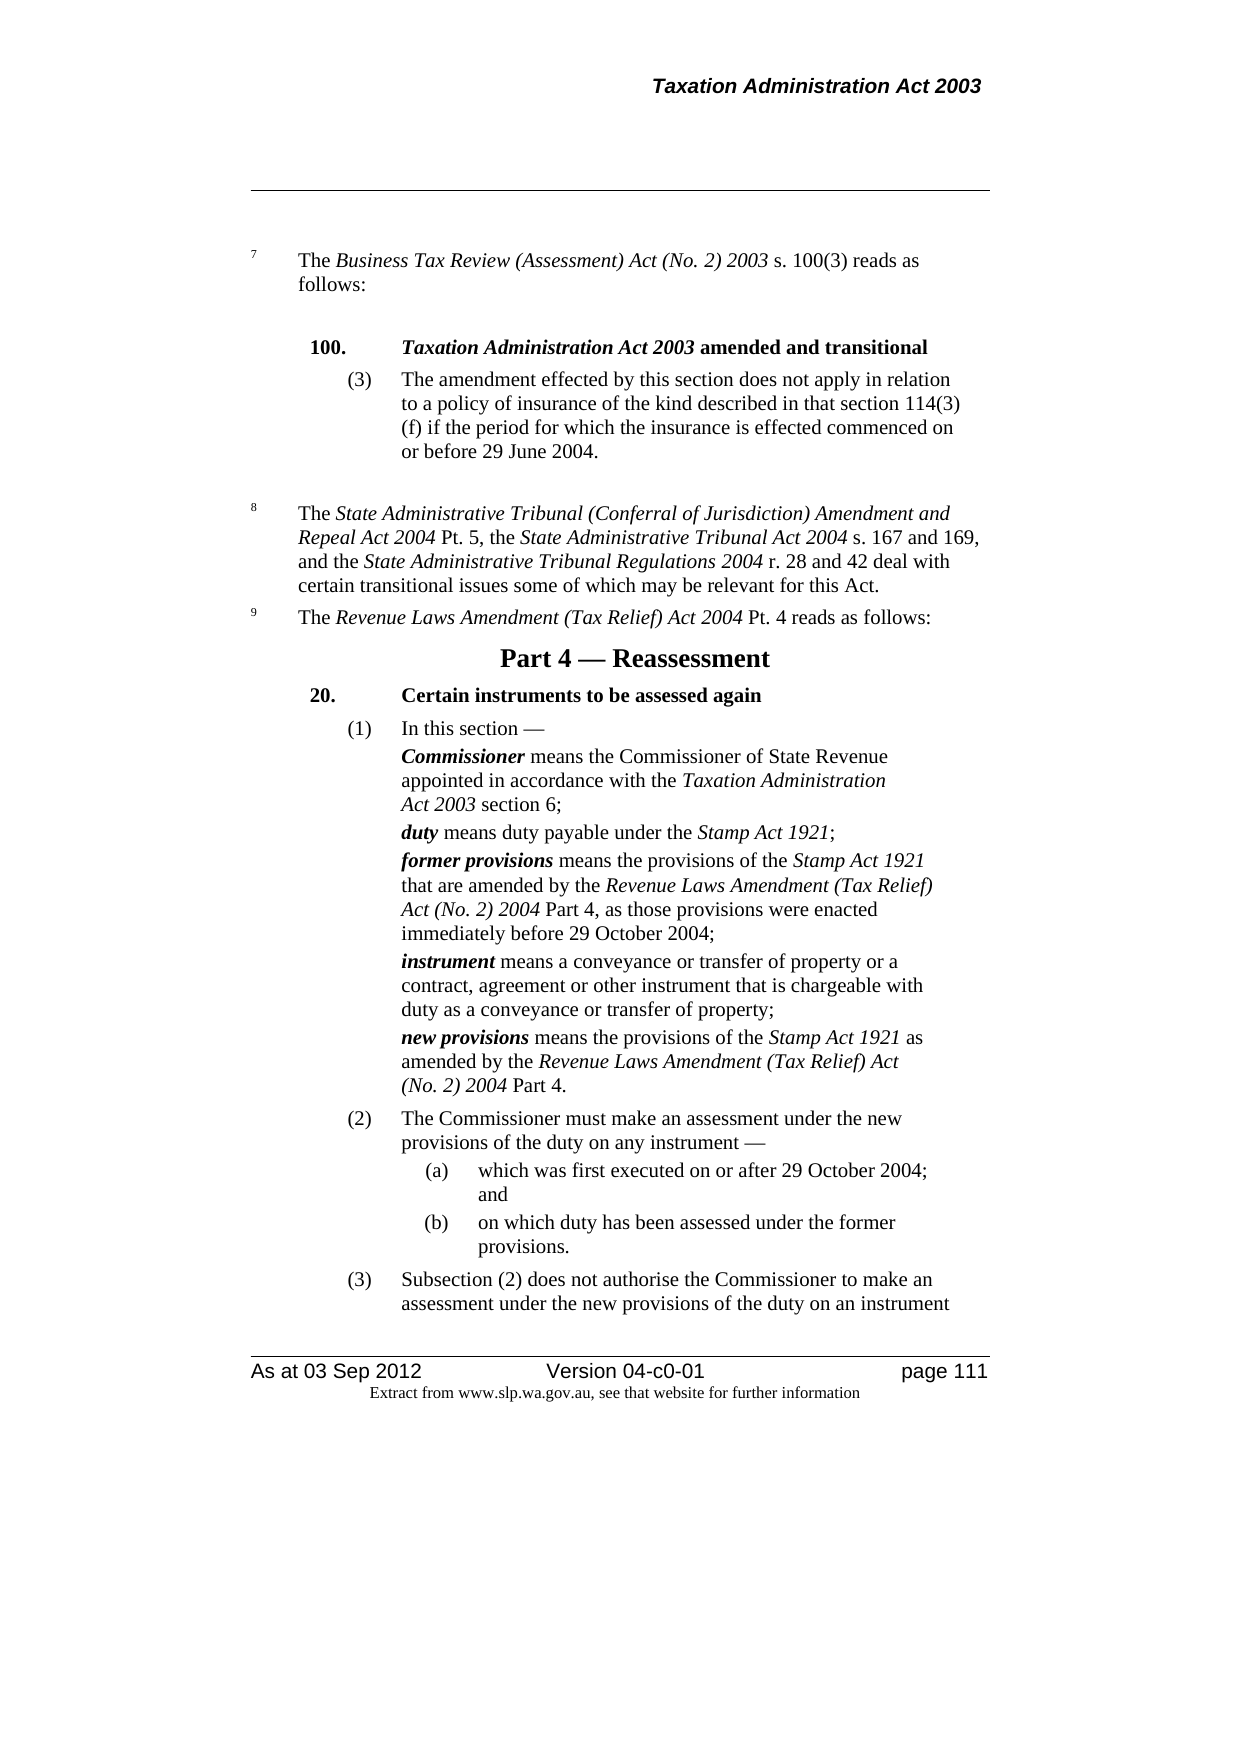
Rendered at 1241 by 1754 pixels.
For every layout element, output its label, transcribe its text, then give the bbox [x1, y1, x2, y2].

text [312, 1267, 960, 1315]
text (a) which was first executed on or after 29 October 2004; and [389, 1158, 960, 1206]
text instrument means a conveyance or transfer of property or a contract, agreement or other instrument that is chargeable with duty as a conveyance or transfer of property; [369, 949, 960, 1021]
subtitle Part 4 — Reassessment [309, 642, 960, 673]
text (3) The amendment effected by this section does not apply in relation to a policy of insurance of the kind described in that section 114(3)(f) if the period for which the insurance is effected commenced on or before 29 June 2004. [312, 367, 960, 463]
text (1) In this section — [312, 716, 960, 740]
text 9 The Revenue Laws Amendment (Tax Relief) Act 2004 Pt. 4 reads as follows: [251, 605, 990, 629]
text (2) The Commissioner must make an assessment under the new provisions of the duty on any instrument — [312, 1106, 960, 1154]
text Commissioner means the Commissioner of State Revenue appointed in accordance with the Taxation Administration Act 2003 section 6; [369, 744, 960, 816]
text 8 The State Administrative Tribunal (Conferral of Jurisdiction) Amendment and Repeal Act 2004 Pt. 5, the State Administrative Tribunal Act 2004 s. 167 and 169, and the State Administrative Tribunal Regulations 2004 r. 28 and 42 deal with certain transitional issues some of which may be relevant for this Act. [251, 501, 990, 597]
text (b) on which duty has been assessed under the former provisions. [389, 1210, 960, 1258]
text duty means duty payable under the Stamp Act 1921; [369, 820, 960, 844]
subtitle 20. Certain instruments to be assessed again [309, 683, 960, 707]
text 7 The Business Tax Review (Assessment) Act (No. 2) 2003 s. 100(3) reads as follows: [251, 247, 990, 296]
text former provisions means the provisions of the Stamp Act 1921 that are amended by the Revenue Laws Amendment (Tax Relief) Act (No. 2) 2004 Part 4, as those provisions were enacted immediately before 29 October 2004; [369, 848, 960, 945]
text new provisions means the provisions of the Stamp Act 1921 as amended by the Revenue Laws Amendment (Tax Relief) Act (No. 2) 2004 Part 4. [369, 1025, 960, 1097]
subtitle 100. Taxation Administration Act 2003 amended and transitional [309, 335, 960, 359]
